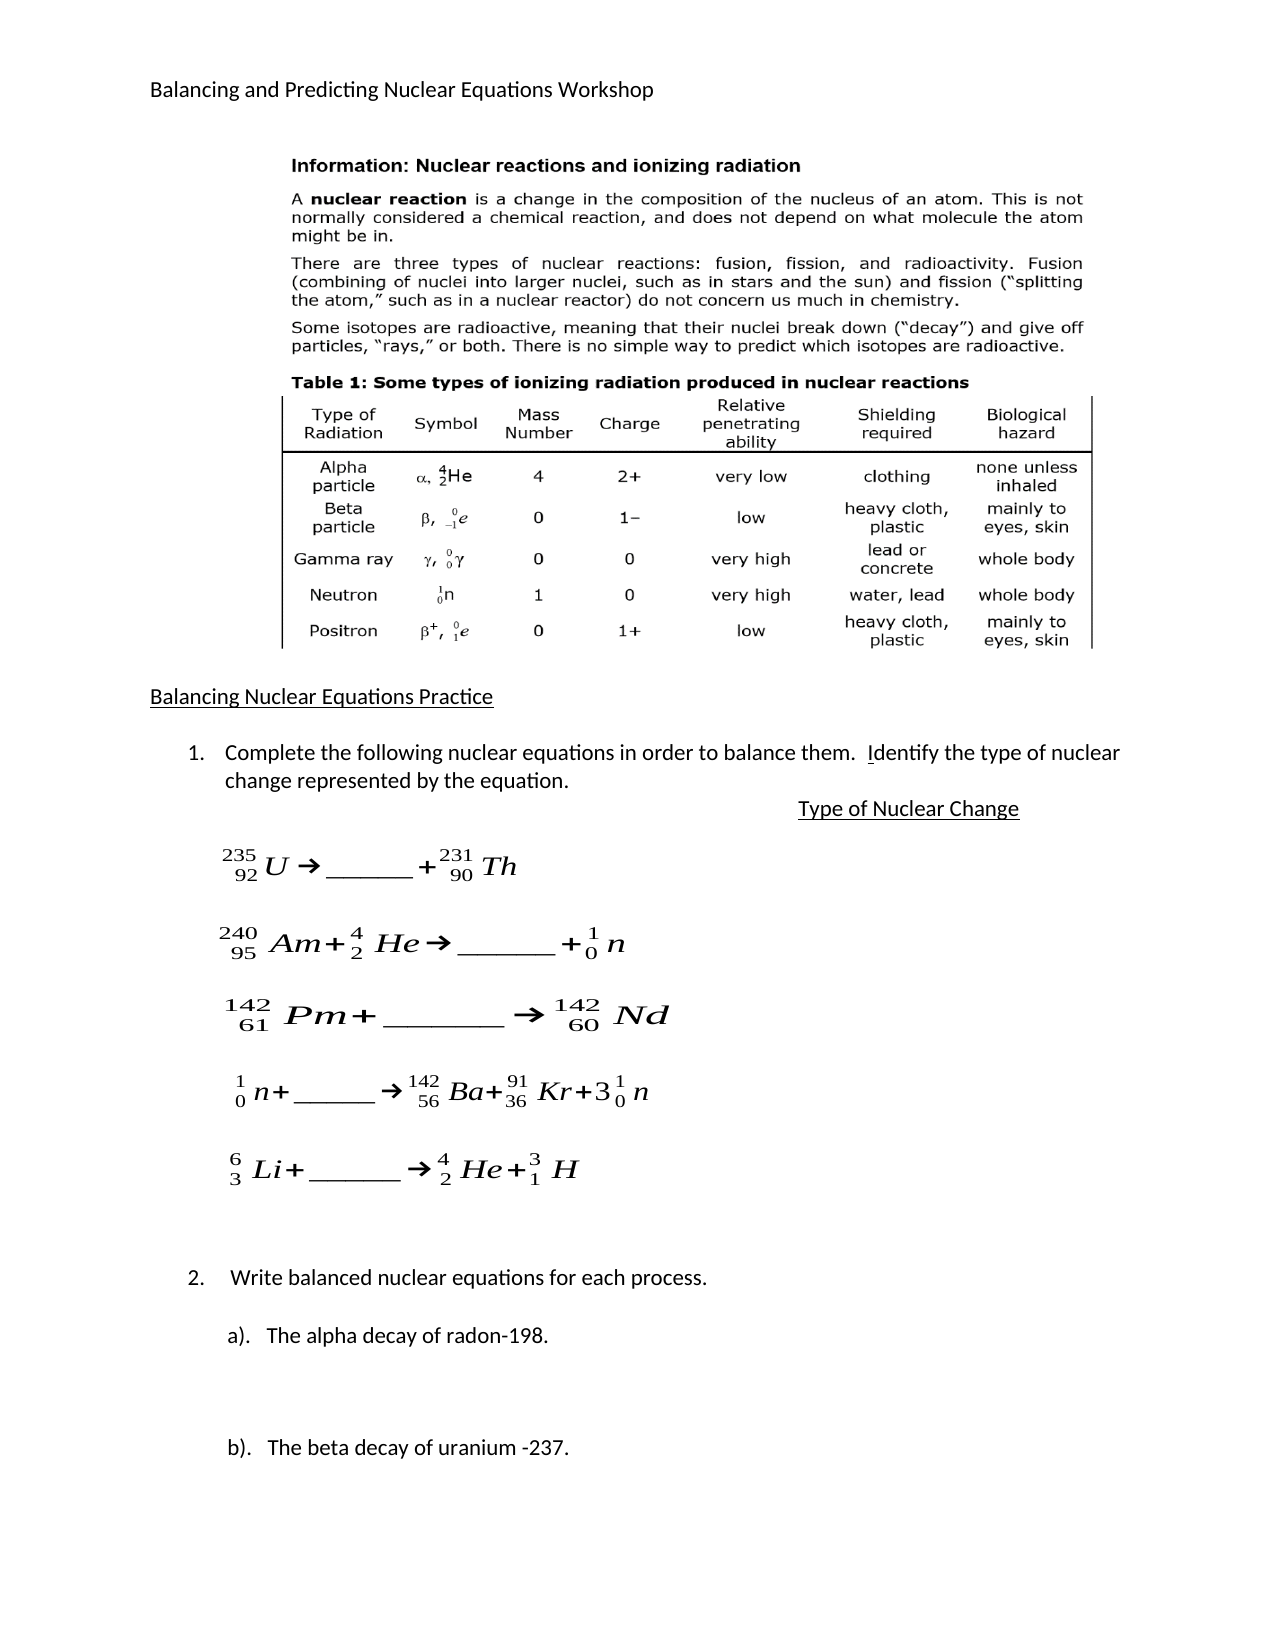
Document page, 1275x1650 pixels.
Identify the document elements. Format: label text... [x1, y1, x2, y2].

text Balancing Nuclear Equations Practice [150, 682, 1125, 710]
text b). The beta decay of uranium -237. [150, 1433, 1125, 1462]
text Type of Nuclear Change [187, 794, 1125, 822]
list Write balanced nuclear equations for each process. [187, 1263, 1125, 1291]
list Complete the following nuclear equations in order to balance them. Identify the type of nuclear change represented by the equation. [187, 738, 1125, 794]
picture [275, 150, 1103, 653]
text a). The alpha decay of radon-198. [150, 1321, 1125, 1349]
